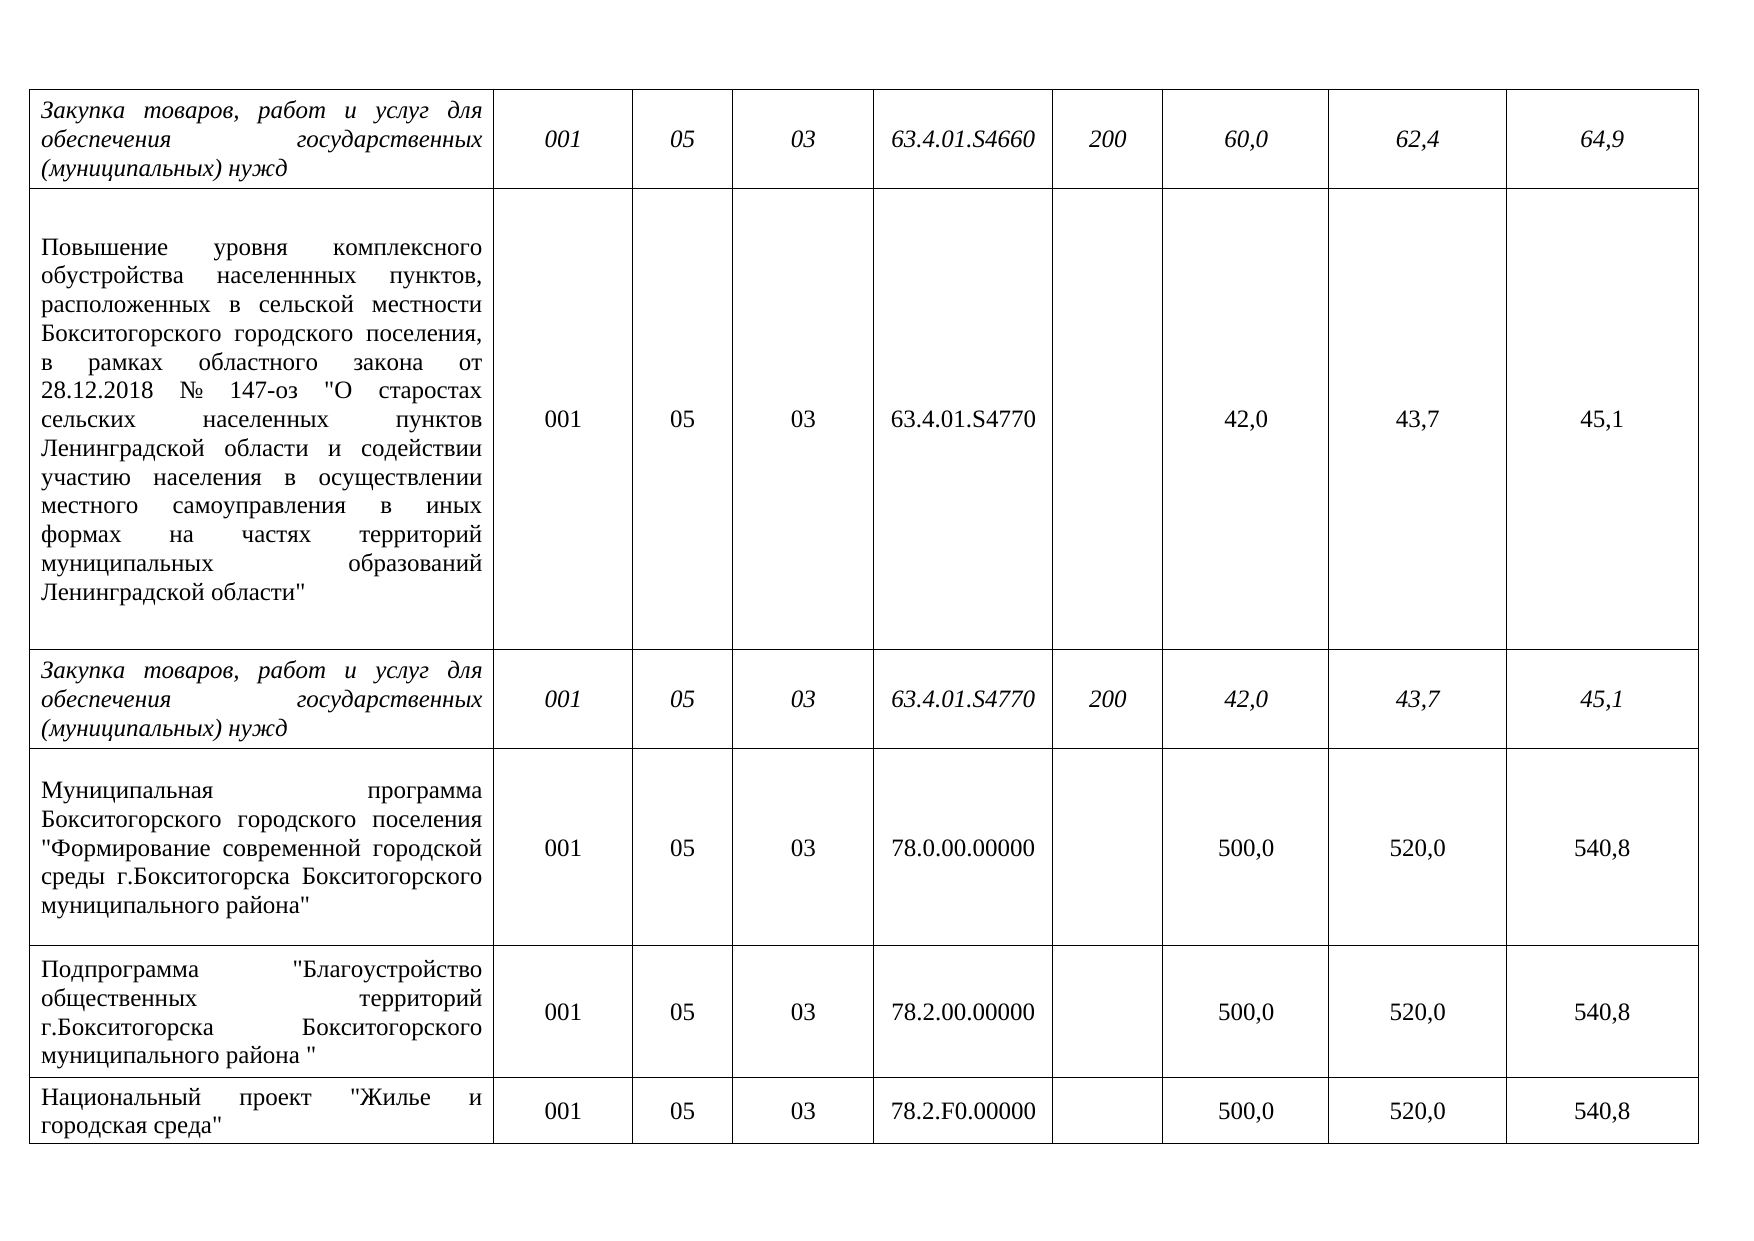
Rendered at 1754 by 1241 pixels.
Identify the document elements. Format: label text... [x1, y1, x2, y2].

table_cell 05 [633, 946, 732, 1077]
table_cell 540,8 [1507, 749, 1698, 945]
table_cell 001 [494, 946, 632, 1077]
table_cell [1053, 749, 1162, 945]
table_cell Закупка товаров, работ и услуг для обеспечения государственных (муниципальных) нужд [30, 90, 493, 187]
table_cell 42,0 [1163, 189, 1328, 649]
table_cell 05 [633, 650, 732, 748]
table_cell 45,1 [1507, 650, 1698, 748]
table_cell 03 [733, 946, 873, 1077]
table_cell 78.2.F0.00000 [874, 1078, 1052, 1143]
table_cell 43,7 [1329, 650, 1506, 748]
table_cell 001 [494, 1078, 632, 1143]
table_cell 03 [733, 650, 873, 748]
table_cell [1053, 1078, 1162, 1143]
table_cell 62,4 [1329, 90, 1506, 187]
table_cell 43,7 [1329, 189, 1506, 649]
table_cell 05 [633, 749, 732, 945]
table_cell 500,0 [1163, 946, 1328, 1077]
table_cell 540,8 [1507, 946, 1698, 1077]
table_cell 05 [633, 189, 732, 649]
table_cell 42,0 [1163, 650, 1328, 748]
table_cell [1053, 946, 1162, 1077]
table_cell 520,0 [1329, 1078, 1506, 1143]
table_cell 500,0 [1163, 1078, 1328, 1143]
table_cell 001 [494, 189, 632, 649]
table_cell 001 [494, 749, 632, 945]
table_cell 001 [494, 650, 632, 748]
table_cell Муниципальная программа Бокситогорского городского поселения "Формирование современной городской среды г.Бокситогорска Бокситогорского муниципального района" [30, 749, 493, 945]
table_cell 520,0 [1329, 946, 1506, 1077]
table_cell 05 [633, 1078, 732, 1143]
table_cell 520,0 [1329, 749, 1506, 945]
table_cell 03 [733, 1078, 873, 1143]
table_cell Национальный проект "Жилье и городская среда" [30, 1078, 493, 1143]
table_cell 63.4.01.S4770 [874, 189, 1052, 649]
table_cell [1053, 189, 1162, 649]
table_cell 03 [733, 90, 873, 187]
table_cell Закупка товаров, работ и услуг для обеспечения государственных (муниципальных) нужд [30, 650, 493, 748]
table_cell 03 [733, 189, 873, 649]
table_cell 540,8 [1507, 1078, 1698, 1143]
table_cell 63.4.01.S4770 [874, 650, 1052, 748]
table_cell 200 [1053, 650, 1162, 748]
table_cell 63.4.01.S4660 [874, 90, 1052, 187]
table_cell 60,0 [1163, 90, 1328, 187]
table_cell 78.0.00.00000 [874, 749, 1052, 945]
table_cell 45,1 [1507, 189, 1698, 649]
table_cell 500,0 [1163, 749, 1328, 945]
table_cell Подпрограмма "Благоустройство общественных территорий г.Бокситогорска Бокситогорского муниципального района " [30, 946, 493, 1077]
table_cell 03 [733, 749, 873, 945]
table_cell 05 [633, 90, 732, 187]
table_cell 001 [494, 90, 632, 187]
table_cell 78.2.00.00000 [874, 946, 1052, 1077]
table_cell 64,9 [1507, 90, 1698, 187]
table_cell Повышение уровня комплексного обустройства населеннных пунктов, расположенных в сельской местности Бокситогорского городского поселения, в рамках областного закона от 28.12.2018 № 147-оз "О старостах сельских населенных пунктов Ленинградской области и содействии участию населения в осуществлении местного самоуправления в иных формах на частях территорий муниципальных образований Ленинградской области" [30, 189, 493, 649]
table_cell 200 [1053, 90, 1162, 187]
